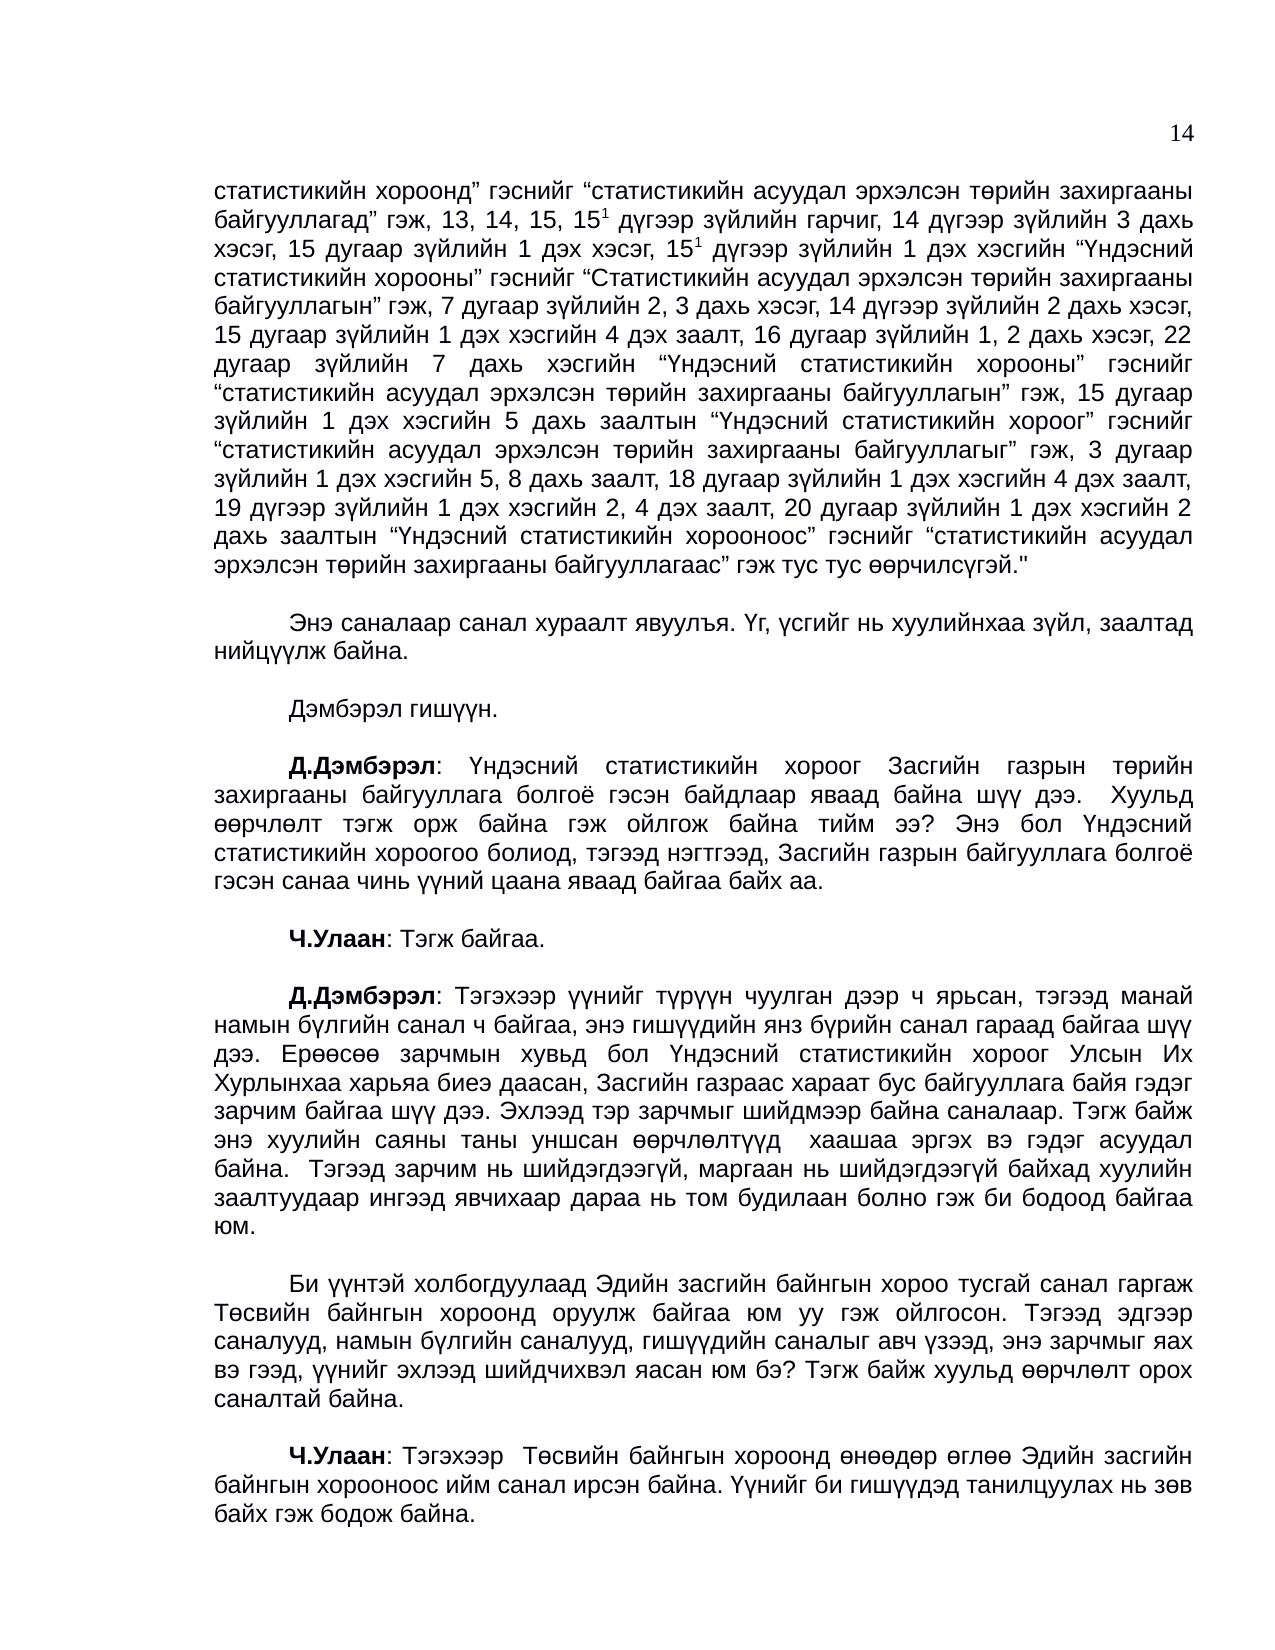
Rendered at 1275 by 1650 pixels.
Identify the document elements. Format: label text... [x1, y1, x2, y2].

text Дэмбэрэл гишүүн. [213, 694, 1194, 723]
text Энэ саналаар санал хураалт явуулъя. Үг, үсгийг нь хуулийнхаа зүйл, заалтад нийцүүлж байна. [213, 608, 1194, 665]
text Д.Дэмбэрэл: Үндэсний статистикийн хороог Засгийн газрын төрийн захиргааны байгууллага болгоё гэсэн байдлаар яваад байна шүү дээ. Хуульд өөрчлөлт тэгж орж байна гэж ойлгож байна тийм ээ? Энэ бол Үндэсний статистикийн хороогоо болиод, тэгээд нэгтгээд, Засгийн газрын байгууллага болгоё гэсэн санаа чинь үүний цаана яваад байгаа байх аа. [213, 751, 1194, 895]
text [213, 176, 1194, 579]
text Ч.Улаан: Тэгж байгаа. [213, 924, 1194, 953]
text Д.Дэмбэрэл: Тэгэхээр үүнийг түрүүн чуулган дээр ч ярьсан, тэгээд манай намын бүлгийн санал ч байгаа, энэ гишүүдийн янз бүрийн санал гараад байгаа шүү дээ. Ерөөсөө зарчмын хувьд бол Үндэсний статистикийн хороог Улсын Их Хурлынхаа харьяа биеэ даасан, Засгийн газраас хараат бус байгууллага байя гэдэг зарчим байгаа шүү дээ. Эхлээд тэр зарчмыг шийдмээр байна саналаар. Тэгж байж энэ хуулийн саяны таны уншсан өөрчлөлтүүд хаашаа эргэх вэ гэдэг асуудал байна. Тэгээд зарчим нь шийдэгдээгүй, маргаан нь шийдэгдээгүй байхад хуулийн заалтуудаар ингээд явчихаар дараа нь том будилаан болно гэж би бодоод байгаа юм. [213, 981, 1194, 1240]
text Ч.Улаан: Тэгэхээр Төсвийн байнгын хороонд өнөөдөр өглөө Эдийн засгийн байнгын хорооноос ийм санал ирсэн байна. Үүнийг би гишүүдэд танилцуулах нь зөв байх гэж бодож байна. [213, 1441, 1194, 1528]
text Би үүнтэй холбогдуулаад Эдийн засгийн байнгын хороо тусгай санал гаргаж Төсвийн байнгын хороонд оруулж байгаа юм уу гэж ойлгосон. Тэгээд эдгээр саналууд, намын бүлгийн саналууд, гишүүдийн саналыг авч үзээд, энэ зарчмыг яах вэ гээд, үүнийг эхлээд шийдчихвэл яасан юм бэ? Тэгж байж хуульд өөрчлөлт орох саналтай байна. [213, 1269, 1194, 1413]
